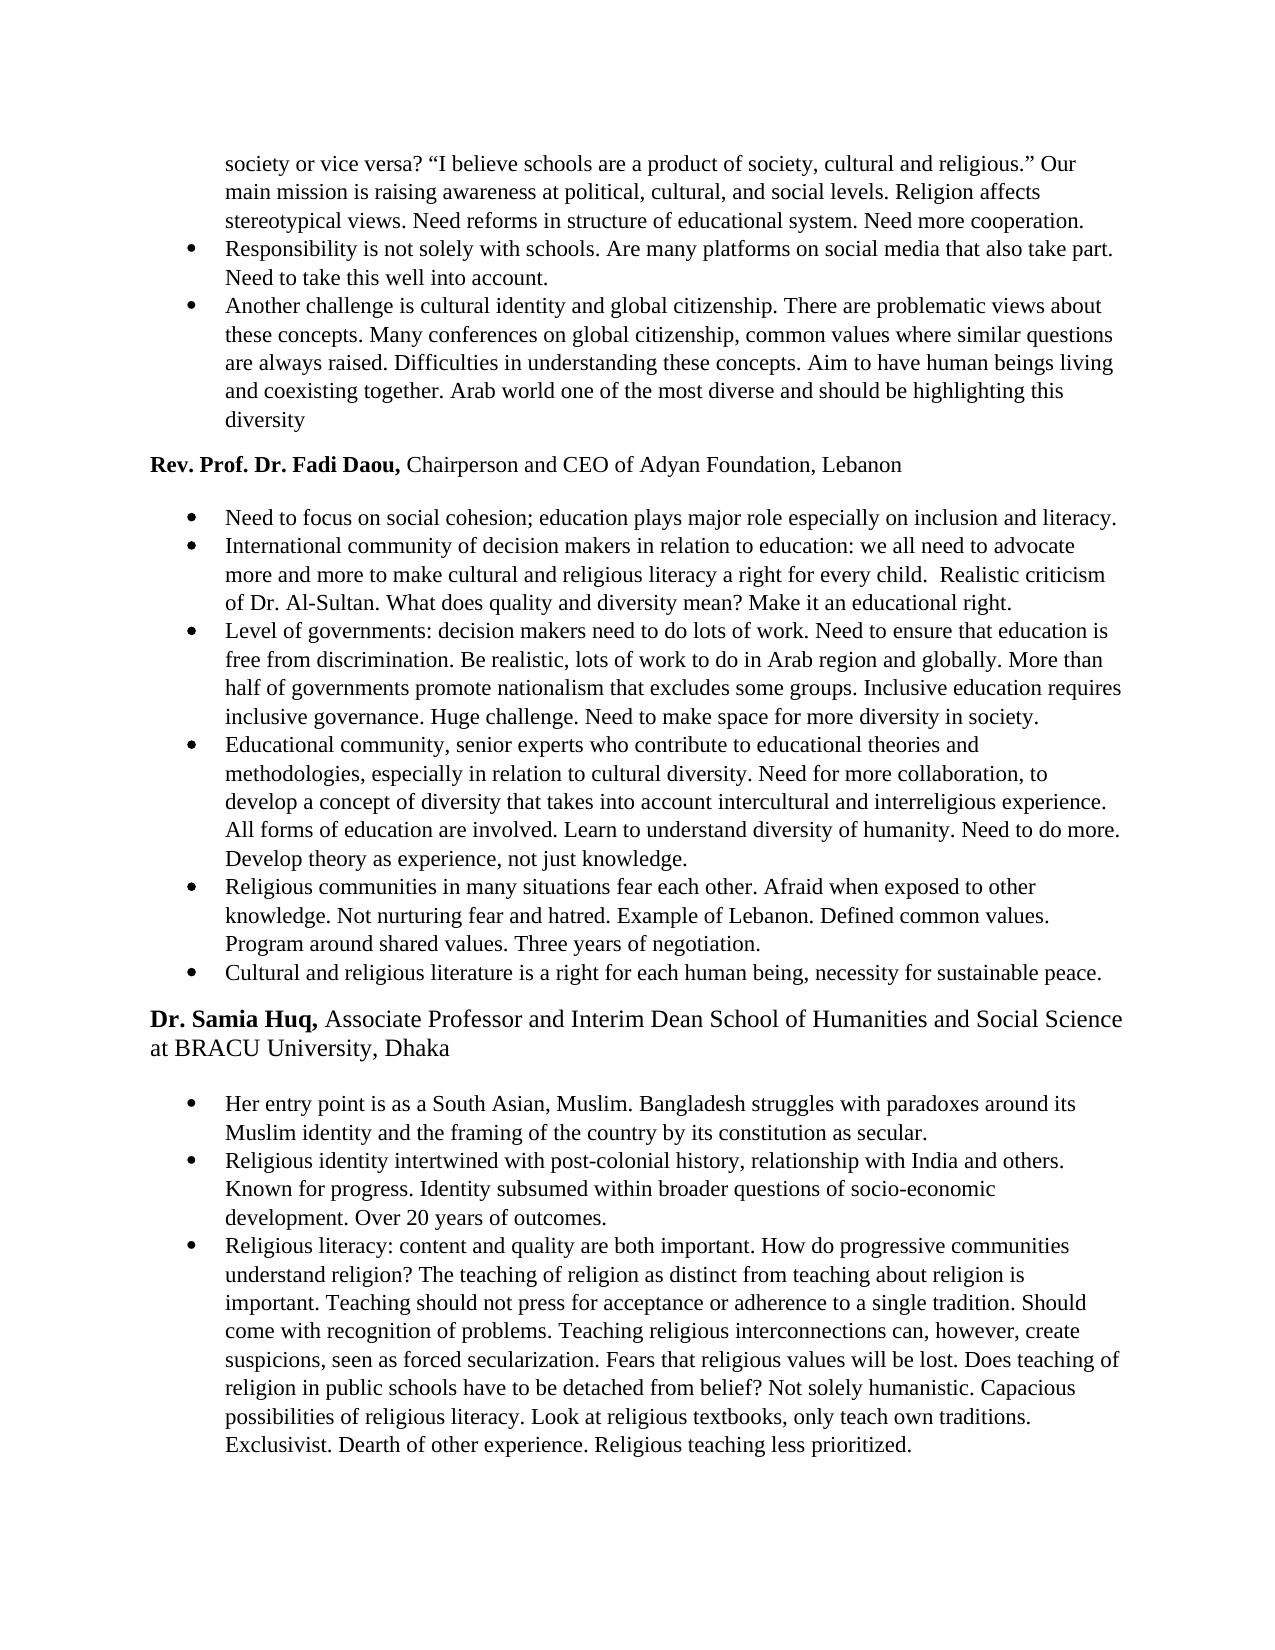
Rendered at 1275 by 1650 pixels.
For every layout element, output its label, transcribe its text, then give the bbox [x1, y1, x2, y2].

list Religious literacy: content and quality are both important. How do progressive communities understand religion? The teaching of religion as distinct from teaching about religion is important. Teaching should not press for acceptance or adherence to a single tradition. Should come with recognition of problems. Teaching religious interconnections can, however, create suspicions, seen as forced secularization. Fears that religious values will be lost. Does teaching of religion in public schools have to be detached from belief? Not solely humanistic. Capacious possibilities of religious literacy. Look at religious textbooks, only teach own traditions. Exclusivist. Dearth of other experience. Religious teaching less prioritized. [187, 1232, 1125, 1458]
list Another challenge is cultural identity and global citizenship. There are problematic views about these concepts. Many conferences on global citizenship, common values where similar questions are always raised. Difficulties in understanding these concepts. Aim to have human beings living and coexisting together. Arab world one of the most diverse and should be highlighting this diversity [187, 292, 1125, 432]
list Her entry point is as a South Asian, Muslim. Bangladesh struggles with paradoxes around its Muslim identity and the framing of the country by its constitution as secular. [187, 1090, 1125, 1145]
list Cultural and religious literature is a right for each human being, necessity for sustainable peace. [187, 959, 1125, 985]
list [187, 150, 1125, 233]
list Religious identity intertwined with post-colonial history, relationship with India and others. Known for progress. Identity subsumed within broader questions of socio-economic development. Over 20 years of outcomes. [187, 1147, 1125, 1230]
list Need to focus on social cohesion; education plays major role especially on inclusion and literacy. [187, 504, 1125, 530]
text Rev. Prof. Dr. Fadi Daou, Chairperson and CEO of Adyan Foundation, Lebanon [150, 451, 1125, 477]
list International community of decision makers in relation to education: we all need to advocate more and more to make cultural and religious literacy a right for every child. Realistic criticism of Dr. Al-Sultan. What does quality and diversity mean? Make it an educational right. [187, 532, 1125, 615]
list Level of governments: decision makers need to do lots of work. Need to ensure that education is free from discrimination. Be realistic, lots of work to do in Arab region and globally. More than half of governments promote nationalism that excludes some groups. Inclusive education requires inclusive governance. Huge challenge. Need to make space for more diversity in society. [187, 617, 1125, 729]
list Religious communities in many situations fear each other. Afraid when exposed to other knowledge. Not nurturing fear and hatred. Example of Lebanon. Defined common values. Program around shared values. Three years of negotiation. [187, 873, 1125, 957]
list Responsibility is not solely with schools. Are many platforms on social media that also take part. Need to take this well into account. [187, 235, 1125, 290]
list Educational community, senior experts who contribute to educational theories and methodologies, especially in relation to cultural diversity. Need for more collaboration, to develop a concept of diversity that takes into account intercultural and interreligious experience. All forms of education are involved. Learn to understand diversity of humanity. Need to do more. Develop theory as experience, not just knowledge. [187, 731, 1125, 871]
text Dr. Samia Huq, Associate Professor and Interim Dean School of Humanities and Social Science at BRACU University, Dhaka [150, 1004, 1125, 1061]
